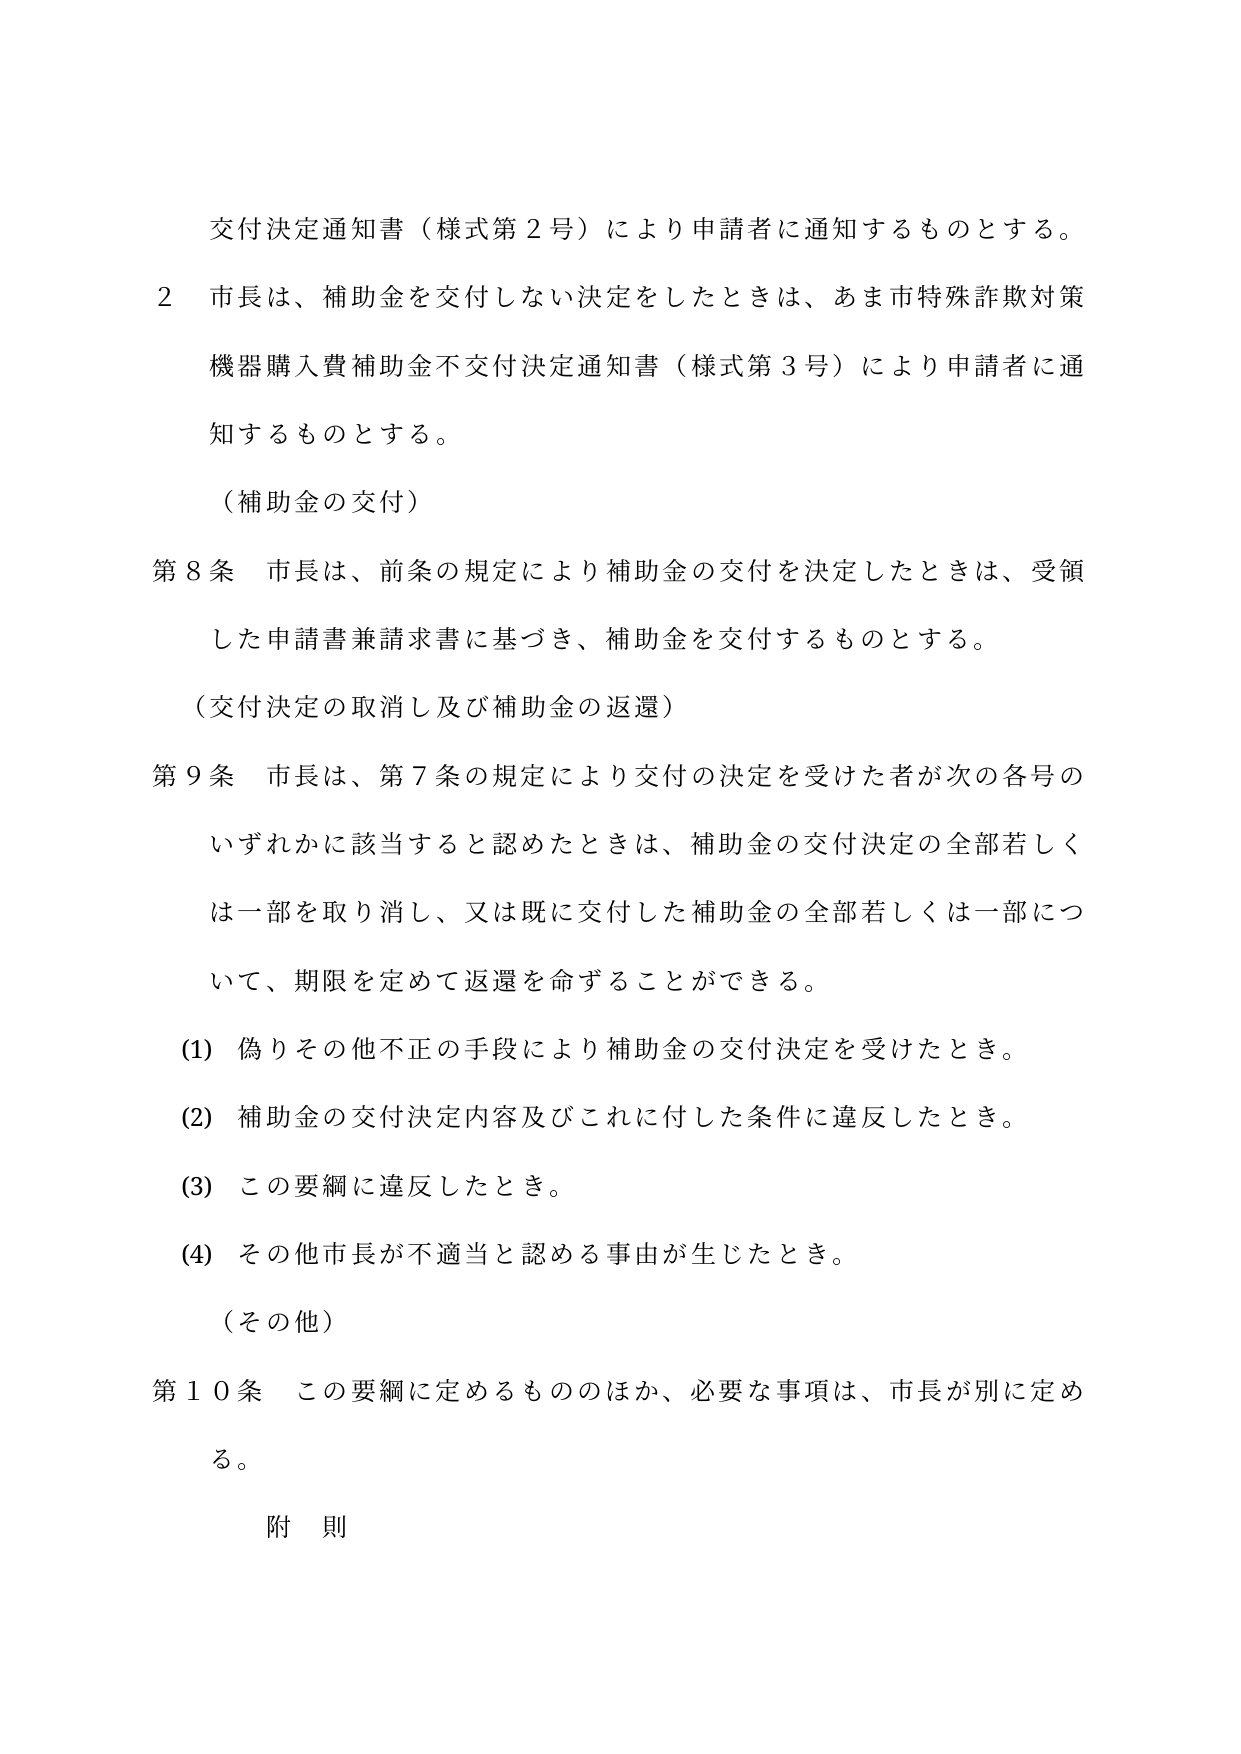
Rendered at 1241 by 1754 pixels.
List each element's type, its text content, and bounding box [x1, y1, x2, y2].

text 第９条 市長は、第７条の規定により交付の決定を受けた者が次の各号のいずれかに該当すると認めたときは、補助金の交付決定の全部若しくは一部を取り消し、又は既に交付した補助金の全部若しくは一部について、期限を定めて返還を命ずることができる。 [153, 740, 1088, 1014]
text (1) 偽りその他不正の手段により補助金の交付決定を受けたとき。 [178, 1014, 1088, 1082]
text 第１０条 この要綱に定めるもののほか、必要な事項は、市長が別に定める。 [153, 1355, 1088, 1492]
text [153, 194, 1088, 262]
text （その他） [153, 1287, 1088, 1355]
text （交付決定の取消し及び補助金の返還） [178, 672, 1088, 740]
text （補助金の交付） [153, 467, 1088, 535]
text (2) 補助金の交付決定内容及びこれに付した条件に違反したとき。 [178, 1082, 1088, 1150]
text 附 則 [153, 1492, 1088, 1560]
text (3) この要綱に違反したとき。 [178, 1150, 1088, 1219]
text ２ 市長は、補助金を交付しない決定をしたときは、あま市特殊詐欺対策機器購入費補助金不交付決定通知書（様式第３号）により申請者に通知するものとする。 [153, 262, 1088, 467]
text 第８条 市長は、前条の規定により補助金の交付を決定したときは、受領した申請書兼請求書に基づき、補助金を交付するものとする。 [153, 535, 1088, 672]
text (4) その他市長が不適当と認める事由が生じたとき。 [178, 1219, 1088, 1287]
